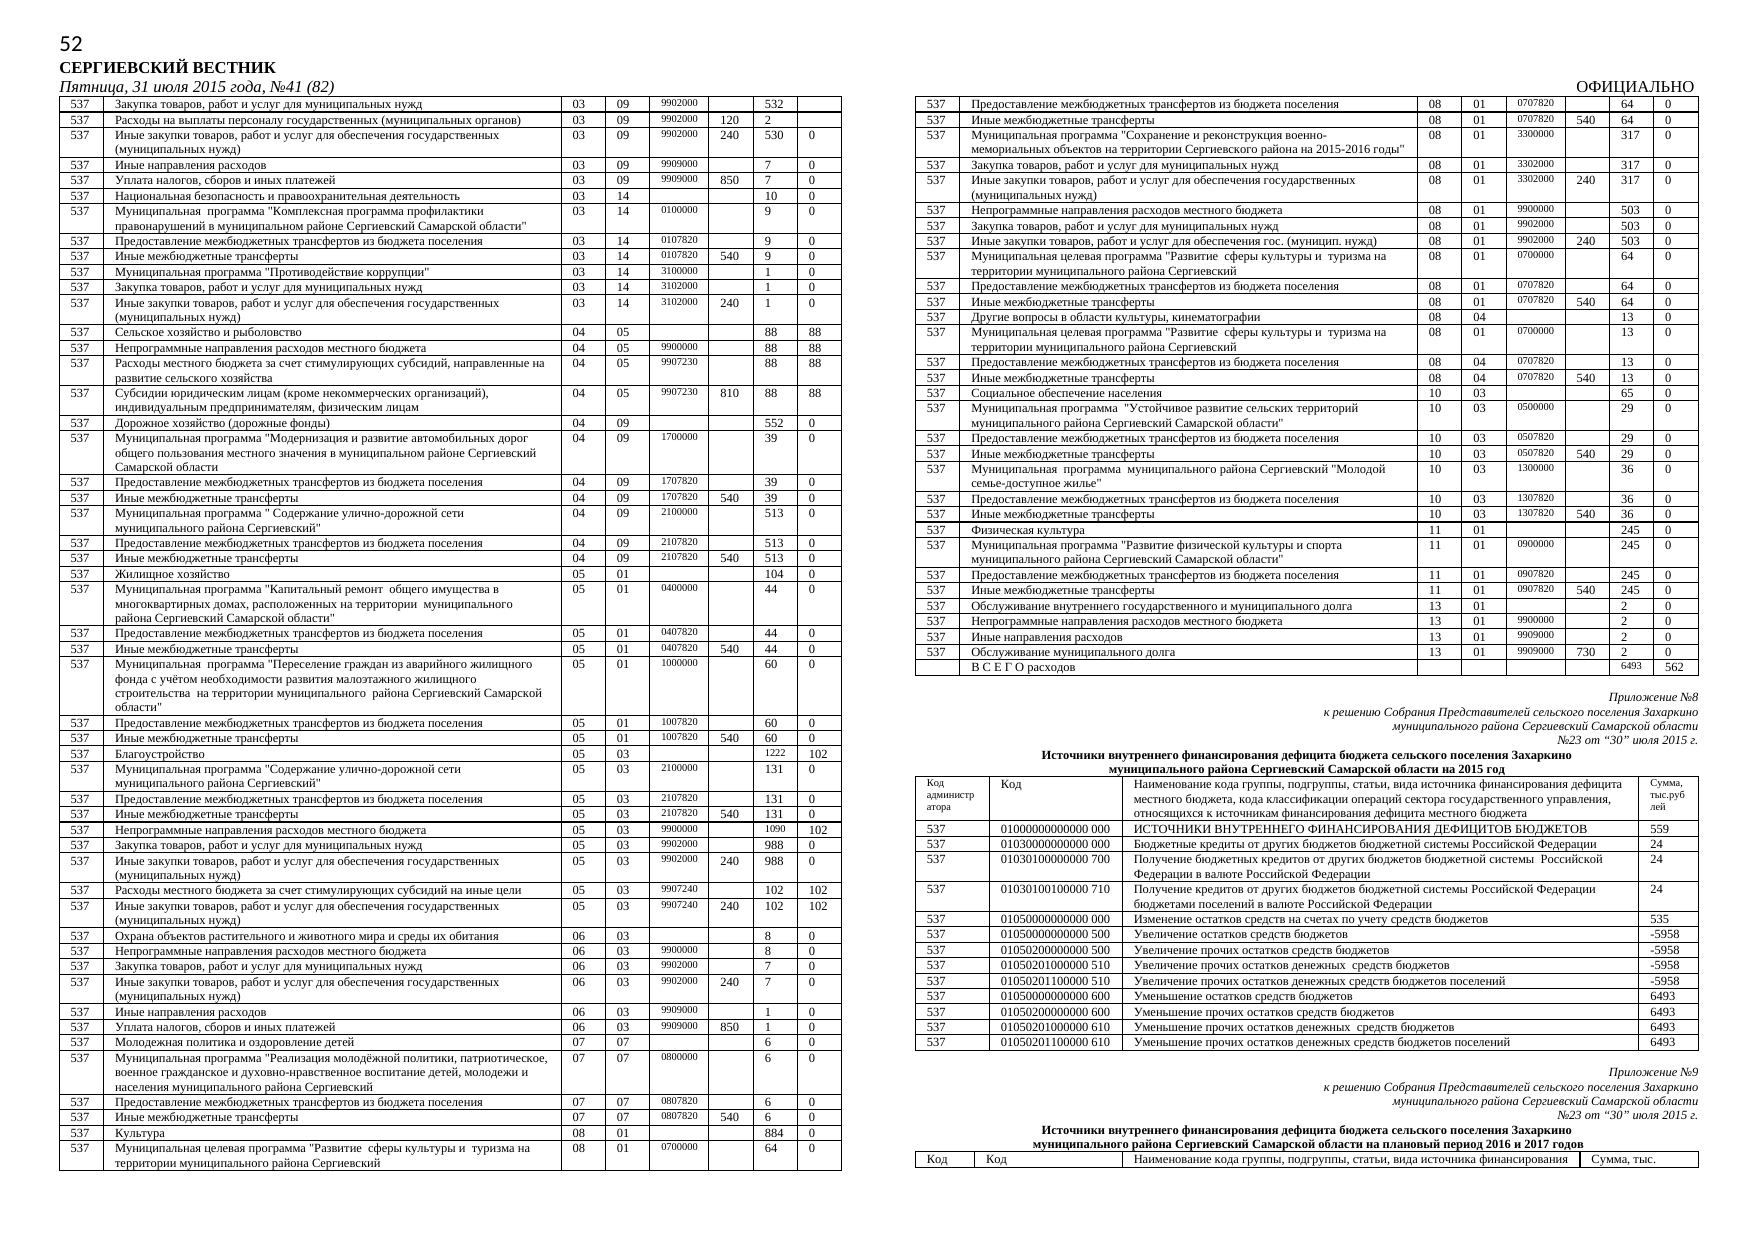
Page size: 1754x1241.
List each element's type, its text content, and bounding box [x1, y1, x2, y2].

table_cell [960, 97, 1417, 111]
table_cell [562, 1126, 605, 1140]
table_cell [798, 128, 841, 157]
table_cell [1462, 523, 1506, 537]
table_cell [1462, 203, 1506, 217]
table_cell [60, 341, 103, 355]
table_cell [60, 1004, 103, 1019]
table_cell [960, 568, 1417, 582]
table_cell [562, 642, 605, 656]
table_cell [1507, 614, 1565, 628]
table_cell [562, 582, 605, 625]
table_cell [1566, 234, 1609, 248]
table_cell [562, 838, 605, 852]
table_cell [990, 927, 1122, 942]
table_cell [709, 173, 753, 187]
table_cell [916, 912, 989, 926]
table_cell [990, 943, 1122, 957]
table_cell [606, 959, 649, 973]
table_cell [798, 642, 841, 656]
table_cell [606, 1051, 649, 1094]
text №23 от “30” июля 2015 г. [915, 1108, 1698, 1122]
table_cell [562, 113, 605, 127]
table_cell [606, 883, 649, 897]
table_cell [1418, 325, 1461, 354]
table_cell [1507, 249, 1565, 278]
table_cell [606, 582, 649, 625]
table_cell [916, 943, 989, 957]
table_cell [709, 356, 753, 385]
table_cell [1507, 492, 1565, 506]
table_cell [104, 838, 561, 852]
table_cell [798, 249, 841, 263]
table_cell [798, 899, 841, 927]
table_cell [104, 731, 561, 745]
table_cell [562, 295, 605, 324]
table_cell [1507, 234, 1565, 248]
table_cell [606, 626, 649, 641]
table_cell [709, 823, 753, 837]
text муниципального района Сергиевский Самарской области [915, 719, 1698, 733]
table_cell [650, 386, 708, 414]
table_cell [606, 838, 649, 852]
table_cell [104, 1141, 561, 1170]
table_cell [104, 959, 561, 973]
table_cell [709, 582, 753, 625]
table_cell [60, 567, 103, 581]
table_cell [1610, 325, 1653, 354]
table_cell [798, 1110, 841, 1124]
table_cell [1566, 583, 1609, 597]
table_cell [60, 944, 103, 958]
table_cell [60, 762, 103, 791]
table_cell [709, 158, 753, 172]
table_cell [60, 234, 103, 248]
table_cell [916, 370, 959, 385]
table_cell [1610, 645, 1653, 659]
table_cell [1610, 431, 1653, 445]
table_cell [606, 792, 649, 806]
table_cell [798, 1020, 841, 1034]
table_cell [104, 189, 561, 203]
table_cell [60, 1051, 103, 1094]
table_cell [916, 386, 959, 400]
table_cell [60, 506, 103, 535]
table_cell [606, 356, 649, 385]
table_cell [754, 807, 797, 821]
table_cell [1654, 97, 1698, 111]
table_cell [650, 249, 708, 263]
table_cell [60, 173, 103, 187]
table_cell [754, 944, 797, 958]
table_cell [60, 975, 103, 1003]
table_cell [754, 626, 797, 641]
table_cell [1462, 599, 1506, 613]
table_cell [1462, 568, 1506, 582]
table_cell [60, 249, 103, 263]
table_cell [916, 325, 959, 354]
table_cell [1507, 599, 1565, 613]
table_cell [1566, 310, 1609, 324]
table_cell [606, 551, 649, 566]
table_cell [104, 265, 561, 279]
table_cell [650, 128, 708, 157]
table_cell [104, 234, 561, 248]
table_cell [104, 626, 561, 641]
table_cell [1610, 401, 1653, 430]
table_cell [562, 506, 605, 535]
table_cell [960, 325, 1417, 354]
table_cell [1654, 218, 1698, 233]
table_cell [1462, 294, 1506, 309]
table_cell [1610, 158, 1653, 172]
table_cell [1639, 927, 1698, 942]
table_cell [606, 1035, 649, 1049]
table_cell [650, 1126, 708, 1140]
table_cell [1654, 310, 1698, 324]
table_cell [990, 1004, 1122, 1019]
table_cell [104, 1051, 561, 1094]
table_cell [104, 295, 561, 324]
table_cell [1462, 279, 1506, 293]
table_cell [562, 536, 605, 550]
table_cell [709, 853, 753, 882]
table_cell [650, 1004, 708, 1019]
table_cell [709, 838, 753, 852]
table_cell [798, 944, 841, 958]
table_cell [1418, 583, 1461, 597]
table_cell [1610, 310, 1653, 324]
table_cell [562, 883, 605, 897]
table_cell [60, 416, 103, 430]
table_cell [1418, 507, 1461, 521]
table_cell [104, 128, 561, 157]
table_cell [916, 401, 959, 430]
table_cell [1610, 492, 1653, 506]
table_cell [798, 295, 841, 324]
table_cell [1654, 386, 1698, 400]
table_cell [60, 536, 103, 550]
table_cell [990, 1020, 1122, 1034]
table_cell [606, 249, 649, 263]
text муниципального района Сергиевский Самарской области на плановый период 2016 и 2017 годов [915, 1137, 1698, 1151]
text Источники внутреннего финансирования дефицита бюджета сельского поселения Захаркино [915, 1122, 1698, 1137]
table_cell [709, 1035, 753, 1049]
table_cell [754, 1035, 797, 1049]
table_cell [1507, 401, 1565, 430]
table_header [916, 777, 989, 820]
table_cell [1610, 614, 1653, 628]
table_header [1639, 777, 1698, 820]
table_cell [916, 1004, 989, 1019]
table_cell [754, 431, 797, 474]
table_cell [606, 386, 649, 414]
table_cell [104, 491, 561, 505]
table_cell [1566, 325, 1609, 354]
text Приложение №8 [915, 690, 1698, 704]
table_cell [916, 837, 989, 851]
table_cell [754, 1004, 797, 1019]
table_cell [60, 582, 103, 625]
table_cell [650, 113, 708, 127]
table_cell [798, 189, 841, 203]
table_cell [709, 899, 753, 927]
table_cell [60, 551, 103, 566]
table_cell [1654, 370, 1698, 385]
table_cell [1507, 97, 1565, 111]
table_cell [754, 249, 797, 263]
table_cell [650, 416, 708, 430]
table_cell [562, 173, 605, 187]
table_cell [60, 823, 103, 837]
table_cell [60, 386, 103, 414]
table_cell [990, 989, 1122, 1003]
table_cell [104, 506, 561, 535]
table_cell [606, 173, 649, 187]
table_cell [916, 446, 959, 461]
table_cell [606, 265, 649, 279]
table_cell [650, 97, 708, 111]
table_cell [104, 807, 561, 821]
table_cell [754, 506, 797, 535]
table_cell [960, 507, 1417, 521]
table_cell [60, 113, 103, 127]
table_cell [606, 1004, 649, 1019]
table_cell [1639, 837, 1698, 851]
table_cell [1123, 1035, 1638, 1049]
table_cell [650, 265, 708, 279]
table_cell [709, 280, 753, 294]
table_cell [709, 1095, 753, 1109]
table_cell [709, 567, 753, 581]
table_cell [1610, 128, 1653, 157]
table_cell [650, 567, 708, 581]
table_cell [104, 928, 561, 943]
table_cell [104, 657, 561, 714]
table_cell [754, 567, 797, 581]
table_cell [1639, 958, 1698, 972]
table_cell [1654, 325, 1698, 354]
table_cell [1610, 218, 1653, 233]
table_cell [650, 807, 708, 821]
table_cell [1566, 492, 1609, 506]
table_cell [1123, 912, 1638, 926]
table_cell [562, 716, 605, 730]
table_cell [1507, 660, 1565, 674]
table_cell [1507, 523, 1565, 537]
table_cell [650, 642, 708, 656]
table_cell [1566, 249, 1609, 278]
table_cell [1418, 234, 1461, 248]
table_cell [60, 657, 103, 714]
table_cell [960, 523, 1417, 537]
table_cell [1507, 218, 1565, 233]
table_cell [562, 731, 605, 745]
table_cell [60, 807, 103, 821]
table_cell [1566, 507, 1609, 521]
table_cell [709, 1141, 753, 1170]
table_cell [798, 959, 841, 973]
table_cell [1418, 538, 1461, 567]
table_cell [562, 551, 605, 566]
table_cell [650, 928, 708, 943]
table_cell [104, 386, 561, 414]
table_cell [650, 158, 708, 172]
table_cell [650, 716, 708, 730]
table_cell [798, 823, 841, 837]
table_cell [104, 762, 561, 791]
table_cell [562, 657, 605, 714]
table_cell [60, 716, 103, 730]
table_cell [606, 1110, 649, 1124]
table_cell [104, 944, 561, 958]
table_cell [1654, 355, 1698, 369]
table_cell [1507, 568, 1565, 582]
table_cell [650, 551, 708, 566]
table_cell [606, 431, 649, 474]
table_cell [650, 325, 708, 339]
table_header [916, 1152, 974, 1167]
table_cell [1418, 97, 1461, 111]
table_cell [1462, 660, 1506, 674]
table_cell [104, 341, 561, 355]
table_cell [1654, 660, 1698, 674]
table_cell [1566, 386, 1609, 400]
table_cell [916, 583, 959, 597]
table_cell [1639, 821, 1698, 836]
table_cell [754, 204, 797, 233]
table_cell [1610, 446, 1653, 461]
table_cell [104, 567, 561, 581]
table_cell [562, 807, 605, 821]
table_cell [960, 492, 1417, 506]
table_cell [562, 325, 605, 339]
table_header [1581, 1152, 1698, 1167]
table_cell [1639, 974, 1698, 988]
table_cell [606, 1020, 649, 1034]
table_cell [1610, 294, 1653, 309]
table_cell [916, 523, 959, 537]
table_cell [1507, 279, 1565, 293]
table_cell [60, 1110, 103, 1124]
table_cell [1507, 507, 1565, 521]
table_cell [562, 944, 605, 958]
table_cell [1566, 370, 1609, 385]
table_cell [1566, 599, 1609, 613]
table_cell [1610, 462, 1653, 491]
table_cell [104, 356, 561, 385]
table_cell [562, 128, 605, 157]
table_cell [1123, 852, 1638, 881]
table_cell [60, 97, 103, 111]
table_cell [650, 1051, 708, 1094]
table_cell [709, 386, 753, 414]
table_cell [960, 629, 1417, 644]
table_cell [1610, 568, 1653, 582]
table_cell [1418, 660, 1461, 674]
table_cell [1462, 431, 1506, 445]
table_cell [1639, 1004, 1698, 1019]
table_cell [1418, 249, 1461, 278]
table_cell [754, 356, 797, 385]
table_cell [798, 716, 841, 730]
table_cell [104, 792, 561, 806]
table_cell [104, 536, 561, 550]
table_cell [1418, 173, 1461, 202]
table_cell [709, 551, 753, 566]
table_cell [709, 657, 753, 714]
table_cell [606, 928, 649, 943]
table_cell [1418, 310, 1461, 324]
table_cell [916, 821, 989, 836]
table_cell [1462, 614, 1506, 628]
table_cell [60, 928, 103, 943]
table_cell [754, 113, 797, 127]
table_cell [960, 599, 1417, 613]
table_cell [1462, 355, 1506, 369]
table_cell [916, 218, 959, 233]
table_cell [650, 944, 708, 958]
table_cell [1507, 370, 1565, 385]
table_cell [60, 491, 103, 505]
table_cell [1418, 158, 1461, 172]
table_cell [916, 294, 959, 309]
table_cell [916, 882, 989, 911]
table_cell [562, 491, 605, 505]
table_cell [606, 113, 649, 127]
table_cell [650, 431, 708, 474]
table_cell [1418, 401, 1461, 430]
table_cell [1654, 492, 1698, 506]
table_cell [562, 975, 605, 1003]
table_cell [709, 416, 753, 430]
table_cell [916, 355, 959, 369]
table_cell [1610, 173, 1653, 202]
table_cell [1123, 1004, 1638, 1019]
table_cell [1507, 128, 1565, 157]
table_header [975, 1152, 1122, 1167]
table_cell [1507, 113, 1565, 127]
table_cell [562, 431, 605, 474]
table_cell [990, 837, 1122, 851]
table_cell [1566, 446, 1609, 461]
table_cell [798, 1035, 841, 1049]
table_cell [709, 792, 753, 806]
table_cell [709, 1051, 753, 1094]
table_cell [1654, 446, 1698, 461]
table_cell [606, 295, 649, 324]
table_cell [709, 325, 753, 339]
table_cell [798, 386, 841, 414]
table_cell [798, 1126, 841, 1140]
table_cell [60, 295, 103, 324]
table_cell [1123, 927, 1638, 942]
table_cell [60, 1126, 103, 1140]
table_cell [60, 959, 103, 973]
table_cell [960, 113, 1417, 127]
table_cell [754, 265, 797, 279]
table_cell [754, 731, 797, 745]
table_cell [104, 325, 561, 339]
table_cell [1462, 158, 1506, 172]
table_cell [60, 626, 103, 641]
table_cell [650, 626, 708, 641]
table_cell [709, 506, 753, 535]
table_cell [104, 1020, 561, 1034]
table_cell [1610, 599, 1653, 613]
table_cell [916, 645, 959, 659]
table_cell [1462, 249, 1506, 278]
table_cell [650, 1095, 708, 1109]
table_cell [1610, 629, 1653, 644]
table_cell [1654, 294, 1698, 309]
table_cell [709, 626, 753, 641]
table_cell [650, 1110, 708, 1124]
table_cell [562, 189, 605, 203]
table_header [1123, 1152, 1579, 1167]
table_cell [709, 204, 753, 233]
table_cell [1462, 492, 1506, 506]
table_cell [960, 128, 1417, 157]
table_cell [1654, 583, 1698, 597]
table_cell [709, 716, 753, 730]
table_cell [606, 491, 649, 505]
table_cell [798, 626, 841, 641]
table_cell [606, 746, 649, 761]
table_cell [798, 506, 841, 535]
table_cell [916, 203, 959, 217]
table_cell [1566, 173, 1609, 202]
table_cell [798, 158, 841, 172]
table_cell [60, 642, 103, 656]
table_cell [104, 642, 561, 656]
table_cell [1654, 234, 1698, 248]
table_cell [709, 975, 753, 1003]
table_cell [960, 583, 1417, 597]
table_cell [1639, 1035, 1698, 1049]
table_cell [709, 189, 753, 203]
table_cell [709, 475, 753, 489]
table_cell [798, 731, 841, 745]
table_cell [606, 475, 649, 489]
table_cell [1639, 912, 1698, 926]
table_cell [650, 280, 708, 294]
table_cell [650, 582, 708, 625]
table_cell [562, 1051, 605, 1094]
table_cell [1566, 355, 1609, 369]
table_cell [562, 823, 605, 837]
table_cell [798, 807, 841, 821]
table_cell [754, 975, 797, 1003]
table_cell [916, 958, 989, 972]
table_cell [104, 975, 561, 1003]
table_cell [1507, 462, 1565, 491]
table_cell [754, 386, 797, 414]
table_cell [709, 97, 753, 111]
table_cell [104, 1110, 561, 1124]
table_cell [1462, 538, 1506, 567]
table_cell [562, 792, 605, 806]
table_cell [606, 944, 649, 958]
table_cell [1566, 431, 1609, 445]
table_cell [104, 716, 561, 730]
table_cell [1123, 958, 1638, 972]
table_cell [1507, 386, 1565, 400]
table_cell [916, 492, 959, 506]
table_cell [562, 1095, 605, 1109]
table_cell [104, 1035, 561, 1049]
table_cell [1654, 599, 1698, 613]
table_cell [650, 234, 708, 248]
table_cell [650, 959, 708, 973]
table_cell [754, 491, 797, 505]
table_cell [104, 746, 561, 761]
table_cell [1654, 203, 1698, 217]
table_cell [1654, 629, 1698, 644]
text Источники внутреннего финансирования дефицита бюджета сельского поселения Захаркино муниципального района Сергиевский Самарской области на 2015 год [915, 747, 1698, 776]
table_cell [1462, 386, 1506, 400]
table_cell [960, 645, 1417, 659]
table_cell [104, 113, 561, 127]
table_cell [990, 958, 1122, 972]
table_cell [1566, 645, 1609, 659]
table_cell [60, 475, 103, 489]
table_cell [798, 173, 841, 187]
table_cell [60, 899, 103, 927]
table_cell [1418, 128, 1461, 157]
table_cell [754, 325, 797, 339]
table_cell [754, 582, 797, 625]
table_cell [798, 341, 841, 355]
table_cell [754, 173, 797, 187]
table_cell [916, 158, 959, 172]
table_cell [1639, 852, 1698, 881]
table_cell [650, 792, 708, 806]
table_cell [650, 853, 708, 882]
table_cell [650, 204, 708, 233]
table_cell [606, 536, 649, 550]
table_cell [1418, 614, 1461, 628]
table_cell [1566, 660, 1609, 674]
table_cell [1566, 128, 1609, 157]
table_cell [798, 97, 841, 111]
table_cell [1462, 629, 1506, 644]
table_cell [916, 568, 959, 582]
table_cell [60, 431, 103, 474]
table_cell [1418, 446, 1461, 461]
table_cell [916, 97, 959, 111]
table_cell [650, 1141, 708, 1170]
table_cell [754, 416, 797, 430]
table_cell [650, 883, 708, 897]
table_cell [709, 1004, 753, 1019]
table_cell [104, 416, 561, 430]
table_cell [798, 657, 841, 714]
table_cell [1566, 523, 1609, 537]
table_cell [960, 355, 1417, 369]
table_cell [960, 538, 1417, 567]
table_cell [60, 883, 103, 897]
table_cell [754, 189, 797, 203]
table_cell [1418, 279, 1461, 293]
text к решению Собрания Представителей сельского поселения Захаркино [915, 704, 1698, 719]
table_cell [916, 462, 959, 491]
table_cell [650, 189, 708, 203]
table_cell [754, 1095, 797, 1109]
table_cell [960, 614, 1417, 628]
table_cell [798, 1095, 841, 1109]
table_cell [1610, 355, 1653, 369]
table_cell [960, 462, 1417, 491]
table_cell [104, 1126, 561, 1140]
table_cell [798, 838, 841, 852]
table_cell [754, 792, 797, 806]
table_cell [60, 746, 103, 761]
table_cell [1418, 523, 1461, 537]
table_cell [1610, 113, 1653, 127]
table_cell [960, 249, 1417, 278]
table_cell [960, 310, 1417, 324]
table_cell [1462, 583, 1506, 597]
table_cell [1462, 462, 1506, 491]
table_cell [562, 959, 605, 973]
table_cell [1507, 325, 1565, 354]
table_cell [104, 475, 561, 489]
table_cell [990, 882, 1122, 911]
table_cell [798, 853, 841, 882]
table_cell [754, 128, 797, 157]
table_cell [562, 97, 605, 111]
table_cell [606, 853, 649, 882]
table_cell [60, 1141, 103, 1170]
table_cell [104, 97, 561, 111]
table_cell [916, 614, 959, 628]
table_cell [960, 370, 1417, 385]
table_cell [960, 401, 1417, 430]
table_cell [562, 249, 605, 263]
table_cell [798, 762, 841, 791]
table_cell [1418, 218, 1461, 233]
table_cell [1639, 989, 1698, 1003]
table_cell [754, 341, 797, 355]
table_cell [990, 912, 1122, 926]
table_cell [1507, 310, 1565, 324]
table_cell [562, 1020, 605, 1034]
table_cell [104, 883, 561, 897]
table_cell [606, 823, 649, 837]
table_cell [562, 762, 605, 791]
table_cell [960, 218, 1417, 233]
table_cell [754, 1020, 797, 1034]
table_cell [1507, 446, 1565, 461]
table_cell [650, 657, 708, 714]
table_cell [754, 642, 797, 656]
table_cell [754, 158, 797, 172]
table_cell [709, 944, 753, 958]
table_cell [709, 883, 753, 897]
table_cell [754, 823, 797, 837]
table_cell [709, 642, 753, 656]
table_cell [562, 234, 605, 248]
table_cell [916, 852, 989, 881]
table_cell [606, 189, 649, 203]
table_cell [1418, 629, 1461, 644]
text №23 от “30” июля 2015 г. [915, 733, 1698, 747]
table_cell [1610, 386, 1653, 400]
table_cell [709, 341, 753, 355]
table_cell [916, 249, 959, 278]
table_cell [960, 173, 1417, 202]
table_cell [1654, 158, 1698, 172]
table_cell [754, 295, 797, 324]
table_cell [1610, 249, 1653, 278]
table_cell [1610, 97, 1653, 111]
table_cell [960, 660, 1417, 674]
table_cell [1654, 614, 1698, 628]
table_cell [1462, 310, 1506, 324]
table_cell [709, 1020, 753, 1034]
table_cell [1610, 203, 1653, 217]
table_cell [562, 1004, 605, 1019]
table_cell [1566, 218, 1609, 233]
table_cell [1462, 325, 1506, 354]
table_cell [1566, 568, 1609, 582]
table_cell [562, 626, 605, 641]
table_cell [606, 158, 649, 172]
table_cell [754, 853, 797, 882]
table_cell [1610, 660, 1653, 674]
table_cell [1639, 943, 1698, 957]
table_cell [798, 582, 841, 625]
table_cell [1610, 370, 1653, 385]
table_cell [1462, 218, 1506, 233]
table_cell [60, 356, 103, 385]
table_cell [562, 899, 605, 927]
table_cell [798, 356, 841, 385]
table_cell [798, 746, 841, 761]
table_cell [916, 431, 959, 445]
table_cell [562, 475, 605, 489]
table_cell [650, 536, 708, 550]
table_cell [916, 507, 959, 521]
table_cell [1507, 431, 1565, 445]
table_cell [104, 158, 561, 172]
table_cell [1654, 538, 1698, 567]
text к решению Собрания Представителей сельского поселения Захаркино [915, 1079, 1698, 1094]
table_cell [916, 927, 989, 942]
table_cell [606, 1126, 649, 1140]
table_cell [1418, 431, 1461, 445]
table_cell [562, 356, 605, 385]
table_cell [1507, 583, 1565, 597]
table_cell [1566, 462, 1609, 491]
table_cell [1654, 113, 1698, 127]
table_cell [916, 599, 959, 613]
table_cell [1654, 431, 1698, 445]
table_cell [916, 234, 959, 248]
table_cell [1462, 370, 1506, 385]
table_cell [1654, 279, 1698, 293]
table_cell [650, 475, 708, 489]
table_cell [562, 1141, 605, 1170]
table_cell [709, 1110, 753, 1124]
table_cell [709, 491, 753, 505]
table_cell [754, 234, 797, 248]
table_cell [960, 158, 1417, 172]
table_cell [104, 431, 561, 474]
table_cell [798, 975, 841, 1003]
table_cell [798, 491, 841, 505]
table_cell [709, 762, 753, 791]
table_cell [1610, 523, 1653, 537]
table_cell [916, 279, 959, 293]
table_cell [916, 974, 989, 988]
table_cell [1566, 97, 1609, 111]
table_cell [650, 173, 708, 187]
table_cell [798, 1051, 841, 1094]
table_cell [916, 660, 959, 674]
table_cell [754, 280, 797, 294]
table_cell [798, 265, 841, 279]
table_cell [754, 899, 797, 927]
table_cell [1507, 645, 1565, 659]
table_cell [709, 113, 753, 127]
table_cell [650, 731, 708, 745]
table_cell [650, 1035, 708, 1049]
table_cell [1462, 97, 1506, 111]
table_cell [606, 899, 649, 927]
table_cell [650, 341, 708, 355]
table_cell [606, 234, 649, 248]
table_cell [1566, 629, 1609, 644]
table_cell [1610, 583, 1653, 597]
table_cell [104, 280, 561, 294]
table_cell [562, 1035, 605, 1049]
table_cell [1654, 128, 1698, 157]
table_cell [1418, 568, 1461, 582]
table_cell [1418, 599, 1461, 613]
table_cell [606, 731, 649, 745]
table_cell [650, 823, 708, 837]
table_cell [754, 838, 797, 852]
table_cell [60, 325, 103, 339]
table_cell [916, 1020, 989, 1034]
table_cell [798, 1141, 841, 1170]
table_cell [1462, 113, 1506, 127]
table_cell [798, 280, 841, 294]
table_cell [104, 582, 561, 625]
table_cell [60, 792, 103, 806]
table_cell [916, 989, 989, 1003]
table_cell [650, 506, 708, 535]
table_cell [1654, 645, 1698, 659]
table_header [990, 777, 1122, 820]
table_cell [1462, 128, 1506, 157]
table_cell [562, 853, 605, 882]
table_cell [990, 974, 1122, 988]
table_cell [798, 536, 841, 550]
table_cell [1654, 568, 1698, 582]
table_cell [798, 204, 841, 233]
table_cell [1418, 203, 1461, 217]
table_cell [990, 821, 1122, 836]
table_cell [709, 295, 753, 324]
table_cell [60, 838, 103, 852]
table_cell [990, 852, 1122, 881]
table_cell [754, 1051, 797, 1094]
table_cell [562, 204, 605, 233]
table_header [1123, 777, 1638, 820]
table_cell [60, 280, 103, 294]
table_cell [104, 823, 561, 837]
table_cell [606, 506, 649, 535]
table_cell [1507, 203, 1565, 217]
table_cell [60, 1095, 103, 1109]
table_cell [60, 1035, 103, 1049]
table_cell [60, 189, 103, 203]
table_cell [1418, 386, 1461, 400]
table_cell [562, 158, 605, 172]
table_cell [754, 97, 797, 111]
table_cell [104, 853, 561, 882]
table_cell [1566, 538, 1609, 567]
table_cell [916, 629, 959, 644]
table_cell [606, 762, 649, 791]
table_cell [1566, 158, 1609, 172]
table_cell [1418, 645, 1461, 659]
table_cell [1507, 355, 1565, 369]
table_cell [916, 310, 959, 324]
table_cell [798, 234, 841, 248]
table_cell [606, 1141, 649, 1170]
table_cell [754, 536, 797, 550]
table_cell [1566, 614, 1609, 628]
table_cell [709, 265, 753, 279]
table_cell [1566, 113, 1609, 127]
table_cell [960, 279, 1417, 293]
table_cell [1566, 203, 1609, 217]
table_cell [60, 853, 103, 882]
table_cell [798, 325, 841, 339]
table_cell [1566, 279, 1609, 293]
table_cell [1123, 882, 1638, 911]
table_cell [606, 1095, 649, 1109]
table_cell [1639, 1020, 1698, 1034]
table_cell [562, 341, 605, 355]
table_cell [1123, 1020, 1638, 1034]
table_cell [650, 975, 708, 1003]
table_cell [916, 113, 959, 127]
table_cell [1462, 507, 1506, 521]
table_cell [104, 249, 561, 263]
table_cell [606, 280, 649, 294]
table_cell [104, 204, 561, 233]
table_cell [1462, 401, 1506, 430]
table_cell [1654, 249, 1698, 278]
text Приложение №9 [915, 1065, 1698, 1079]
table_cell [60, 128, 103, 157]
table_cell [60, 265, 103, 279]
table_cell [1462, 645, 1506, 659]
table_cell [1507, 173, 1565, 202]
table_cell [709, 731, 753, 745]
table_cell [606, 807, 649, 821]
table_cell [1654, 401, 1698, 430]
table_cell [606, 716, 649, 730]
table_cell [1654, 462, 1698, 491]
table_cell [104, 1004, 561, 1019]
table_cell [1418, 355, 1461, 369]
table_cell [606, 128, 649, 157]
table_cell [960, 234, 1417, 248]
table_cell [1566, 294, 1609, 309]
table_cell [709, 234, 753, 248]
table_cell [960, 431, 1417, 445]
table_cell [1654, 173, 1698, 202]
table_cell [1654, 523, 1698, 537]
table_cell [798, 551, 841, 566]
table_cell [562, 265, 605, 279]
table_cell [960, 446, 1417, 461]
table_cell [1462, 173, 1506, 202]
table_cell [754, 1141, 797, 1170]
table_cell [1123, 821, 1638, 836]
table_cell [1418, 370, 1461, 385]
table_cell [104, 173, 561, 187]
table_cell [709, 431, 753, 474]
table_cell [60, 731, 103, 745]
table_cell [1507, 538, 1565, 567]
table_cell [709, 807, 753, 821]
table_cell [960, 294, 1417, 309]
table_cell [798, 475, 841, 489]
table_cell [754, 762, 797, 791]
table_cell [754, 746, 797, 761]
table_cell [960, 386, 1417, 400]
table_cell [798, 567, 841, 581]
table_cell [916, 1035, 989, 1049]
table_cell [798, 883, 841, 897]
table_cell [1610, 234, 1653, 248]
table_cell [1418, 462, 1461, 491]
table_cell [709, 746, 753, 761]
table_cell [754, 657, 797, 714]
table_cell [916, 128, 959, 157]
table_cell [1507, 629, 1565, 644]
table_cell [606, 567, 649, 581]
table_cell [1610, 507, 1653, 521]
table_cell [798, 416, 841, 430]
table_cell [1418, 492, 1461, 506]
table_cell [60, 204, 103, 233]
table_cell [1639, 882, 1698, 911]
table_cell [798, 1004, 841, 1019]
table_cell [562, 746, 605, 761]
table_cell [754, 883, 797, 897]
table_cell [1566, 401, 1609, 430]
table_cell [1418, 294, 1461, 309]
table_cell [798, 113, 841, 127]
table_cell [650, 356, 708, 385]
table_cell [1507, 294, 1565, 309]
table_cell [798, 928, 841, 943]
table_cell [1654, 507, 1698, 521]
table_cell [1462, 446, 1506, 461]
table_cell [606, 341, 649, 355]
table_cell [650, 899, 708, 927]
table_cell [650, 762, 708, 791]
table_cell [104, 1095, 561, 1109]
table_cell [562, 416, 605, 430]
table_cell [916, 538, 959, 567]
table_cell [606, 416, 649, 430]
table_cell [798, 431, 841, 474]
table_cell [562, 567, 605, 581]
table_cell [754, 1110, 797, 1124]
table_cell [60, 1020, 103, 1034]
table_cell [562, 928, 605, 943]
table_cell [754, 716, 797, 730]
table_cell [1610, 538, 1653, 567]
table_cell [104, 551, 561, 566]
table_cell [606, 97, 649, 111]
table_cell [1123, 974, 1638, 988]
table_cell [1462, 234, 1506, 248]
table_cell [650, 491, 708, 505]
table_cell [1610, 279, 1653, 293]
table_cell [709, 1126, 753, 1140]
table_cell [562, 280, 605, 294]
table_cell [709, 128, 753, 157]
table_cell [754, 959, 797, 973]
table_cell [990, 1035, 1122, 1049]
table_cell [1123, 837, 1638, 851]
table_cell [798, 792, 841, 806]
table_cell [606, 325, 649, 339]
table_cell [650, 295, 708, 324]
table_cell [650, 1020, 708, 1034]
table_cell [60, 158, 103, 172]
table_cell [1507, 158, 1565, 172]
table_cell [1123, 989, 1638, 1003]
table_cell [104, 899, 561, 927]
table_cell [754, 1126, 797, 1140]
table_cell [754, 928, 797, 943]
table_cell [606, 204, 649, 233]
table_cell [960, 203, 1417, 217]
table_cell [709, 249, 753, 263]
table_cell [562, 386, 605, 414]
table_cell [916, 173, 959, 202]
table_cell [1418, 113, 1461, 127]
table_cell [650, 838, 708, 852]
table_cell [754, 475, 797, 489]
text муниципального района Сергиевский Самарской области [915, 1094, 1698, 1108]
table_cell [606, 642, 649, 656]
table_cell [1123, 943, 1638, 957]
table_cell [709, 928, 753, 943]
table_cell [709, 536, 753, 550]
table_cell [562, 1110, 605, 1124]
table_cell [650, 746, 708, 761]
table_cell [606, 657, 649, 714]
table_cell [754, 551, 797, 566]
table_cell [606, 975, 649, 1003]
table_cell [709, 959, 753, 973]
